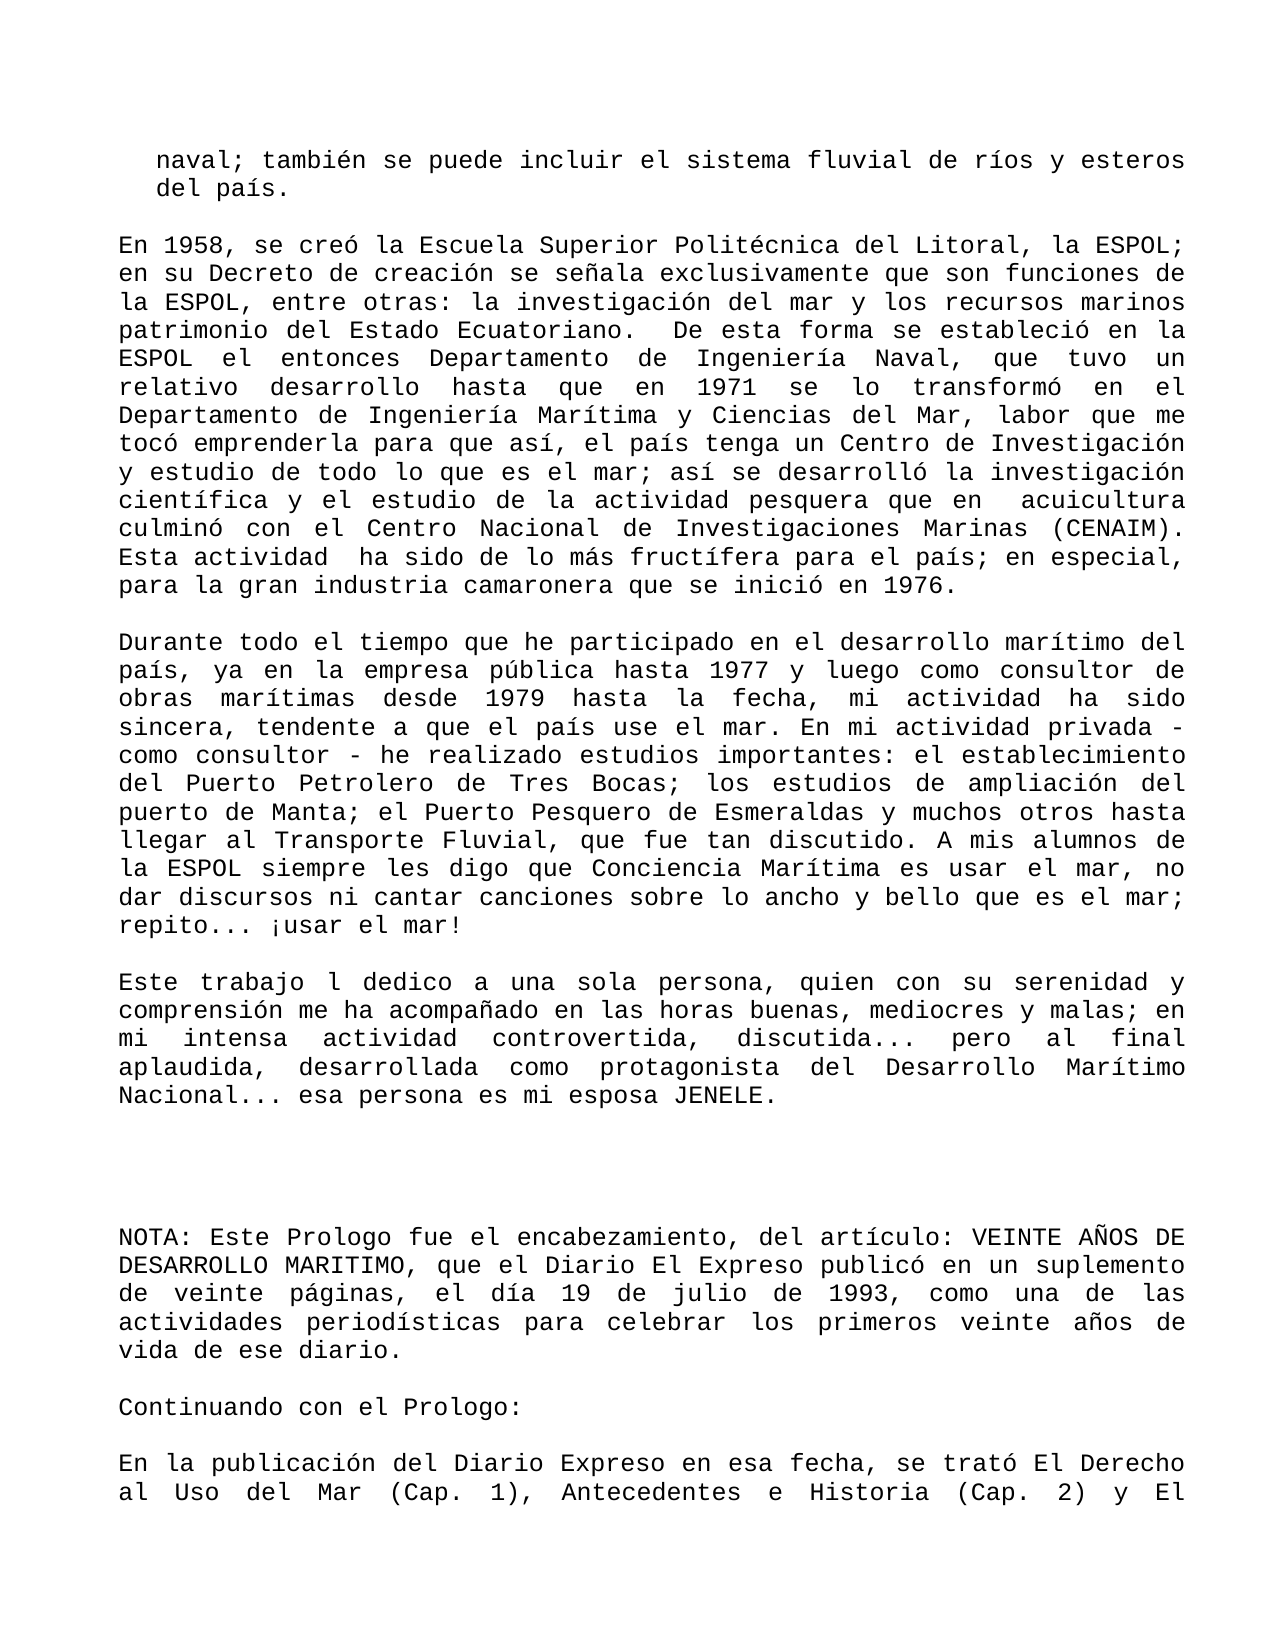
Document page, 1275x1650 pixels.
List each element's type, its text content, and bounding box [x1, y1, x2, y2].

text En 1958, se creó Politécnica del Litoral, ; en su Decreto de creación se señala exclusivamente que son funciones de , entre otras: la investigación del mar y los recursos marinos patrimonio del Estado Ecuatoriano. De esta forma se estableció en el entonces Departamento de Ingeniería Naval, que tuvo un relativo desarrollo hasta que en 1971 se lo transformó en el Departamento de Ingeniería Marítima y Ciencias del Mar, labor que me tocó emprenderla para que así, el país tenga un Centro de Investigación y estudio de todo lo que es el mar; así se desarrolló la investigación científica y el estudio de la actividad pesquera que en acuicultura culminó con el Centro Nacional de Investigaciones Marinas (CENAIM). Esta actividad ha sido de lo más fructífera para el país; en especial, para la gran industria camaronera que se inició en 1976. [118, 233, 1186, 601]
text Durante todo el tiempo que he participado en el desarrollo marítimo del país, ya en la empresa pública hasta 1977 y luego como consultor de obras marítimas desde 1979 hasta la fecha, mi actividad ha sido sincera, tendente a que el país use el mar. En mi actividad privada - como consultor - he realizado estudios importantes: el establecimiento del Puerto Petrolero de Tres Bocas; los estudios de ampliación del puerto de Manta; el Puerto Pesquero de Esmeraldas y muchos otros hasta llegar al Transporte Fluvial, que fue tan discutido. A mis alumnos de siempre les digo que Conciencia Marítima es usar el mar, no dar discursos ni cantar canciones sobre lo ancho y bello que es el mar; repito... ¡usar el mar! [118, 629, 1186, 941]
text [118, 1451, 1186, 1508]
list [118, 148, 1186, 204]
text NOTA: Este Prologo fue el encabezamiento, del artículo: VEINTE AÑOS DE DESARROLLO MARITIMO, que el Diario El Expreso publicó en un suplemento de veinte páginas, el día 19 de julio de 1993, como una de las actividades periodísticas para celebrar los primeros veinte años de vida de ese diario. [118, 1224, 1186, 1366]
text Este trabajo l dedico a una sola persona, quien con su serenidad y comprensión me ha acompañado en las horas buenas, mediocres y malas; en mi intensa actividad controvertida, discutida... pero al final aplaudida, desarrollada como protagonista del Desarrollo Marítimo Nacional... esa persona es mi esposa JENELE. [118, 969, 1186, 1111]
text Continuando con el Prologo: [118, 1394, 1186, 1423]
